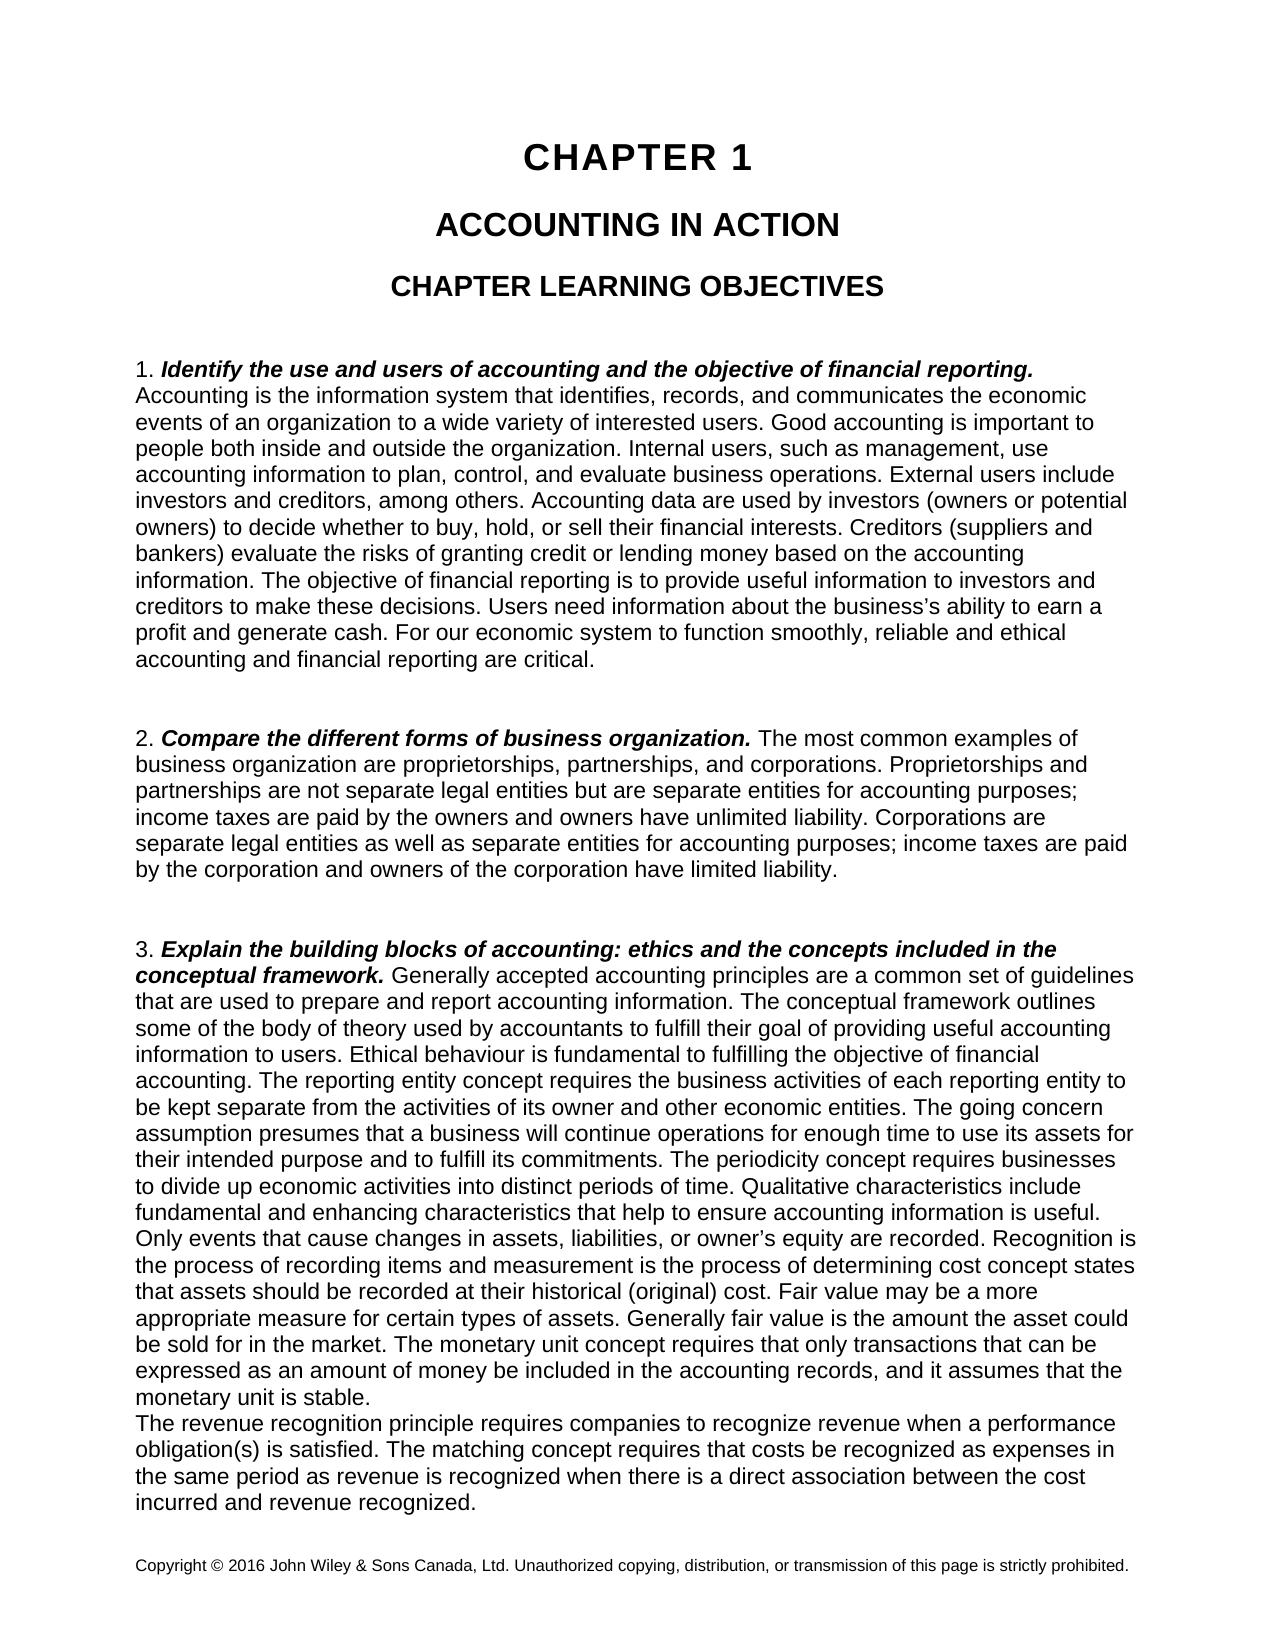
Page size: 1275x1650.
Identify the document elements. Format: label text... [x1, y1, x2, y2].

text 1. Identify the use and users of accounting and the objective of financial reporting. Accounting is the information system that identifies, records, and communicates the economic events of an organization to a wide variety of interested users. Good accounting is important to people both inside and outside the organization. Internal users, such as management, use accounting information to plan, control, and evaluate business operations. External users include investors and creditors, among others. Accounting data are used by investors (owners or potential owners) to decide whether to buy, hold, or sell their financial interests. Creditors (suppliers and bankers) evaluate the risks of granting credit or lending money based on the accounting information. The objective of financial reporting is to provide useful information to investors and creditors to make these decisions. Users need information about the business’s ability to earn a profit and generate cash. For our economic system to function smoothly, reliable and ethical accounting and financial reporting are critical. [135, 356, 1140, 672]
title CHAPTER 1 [135, 135, 1140, 178]
text 2. Compare the different forms of business organization. The most common examples of business organization are proprietorships, partnerships, and corporations. Proprietorships and partnerships are not separate legal entities but are separate entities for accounting purposes; income taxes are paid by the owners and owners have unlimited liability. Corporations are separate legal entities as well as separate entities for accounting purposes; income taxes are paid by the corporation and owners of the corporation have limited liability. [135, 725, 1140, 883]
text 3. Explain the building blocks of accounting: ethics and the concepts included in the conceptual framework. Generally accepted accounting principles are a common set of guidelines that are used to prepare and report accounting information. The conceptual framework outlines some of the body of theory used by accountants to fulfill their goal of providing useful accounting information to users. Ethical behaviour is fundamental to fulfilling the objective of financial accounting. The reporting entity concept requires the business activities of each reporting entity to be kept separate from the activities of its owner and other economic entities. The going concern assumption presumes that a business will continue operations for enough time to use its assets for their intended purpose and to fulfill its commitments. The periodicity concept requires businesses to divide up economic activities into distinct periods of time. Qualitative characteristics include fundamental and enhancing characteristics that help to ensure accounting information is useful. [135, 936, 1140, 1225]
text Only events that cause changes in assets, liabilities, or owner’s equity are recorded. Recognition is the process of recording items and measurement is the process of determining cost concept states that assets should be recorded at their historical (original) cost. Fair value may be a more appropriate measure for certain types of assets. Generally fair value is the amount the asset could be sold for in the market. The monetary unit concept requires that only transactions that can be expressed as an amount of money be included in the accounting records, and it assumes that the monetary unit is stable. [135, 1225, 1140, 1410]
text CHAPTER LEARNING OBJECTIVES [135, 269, 1140, 303]
subtitle ACCOUNTING IN ACTION [135, 205, 1140, 243]
text The revenue recognition principle requires companies to recognize revenue when a performance obligation(s) is satisfied. The matching concept requires that costs be recognized as expenses in the same period as revenue is recognized when there is a direct association between the cost incurred and revenue recognized. [135, 1410, 1140, 1515]
